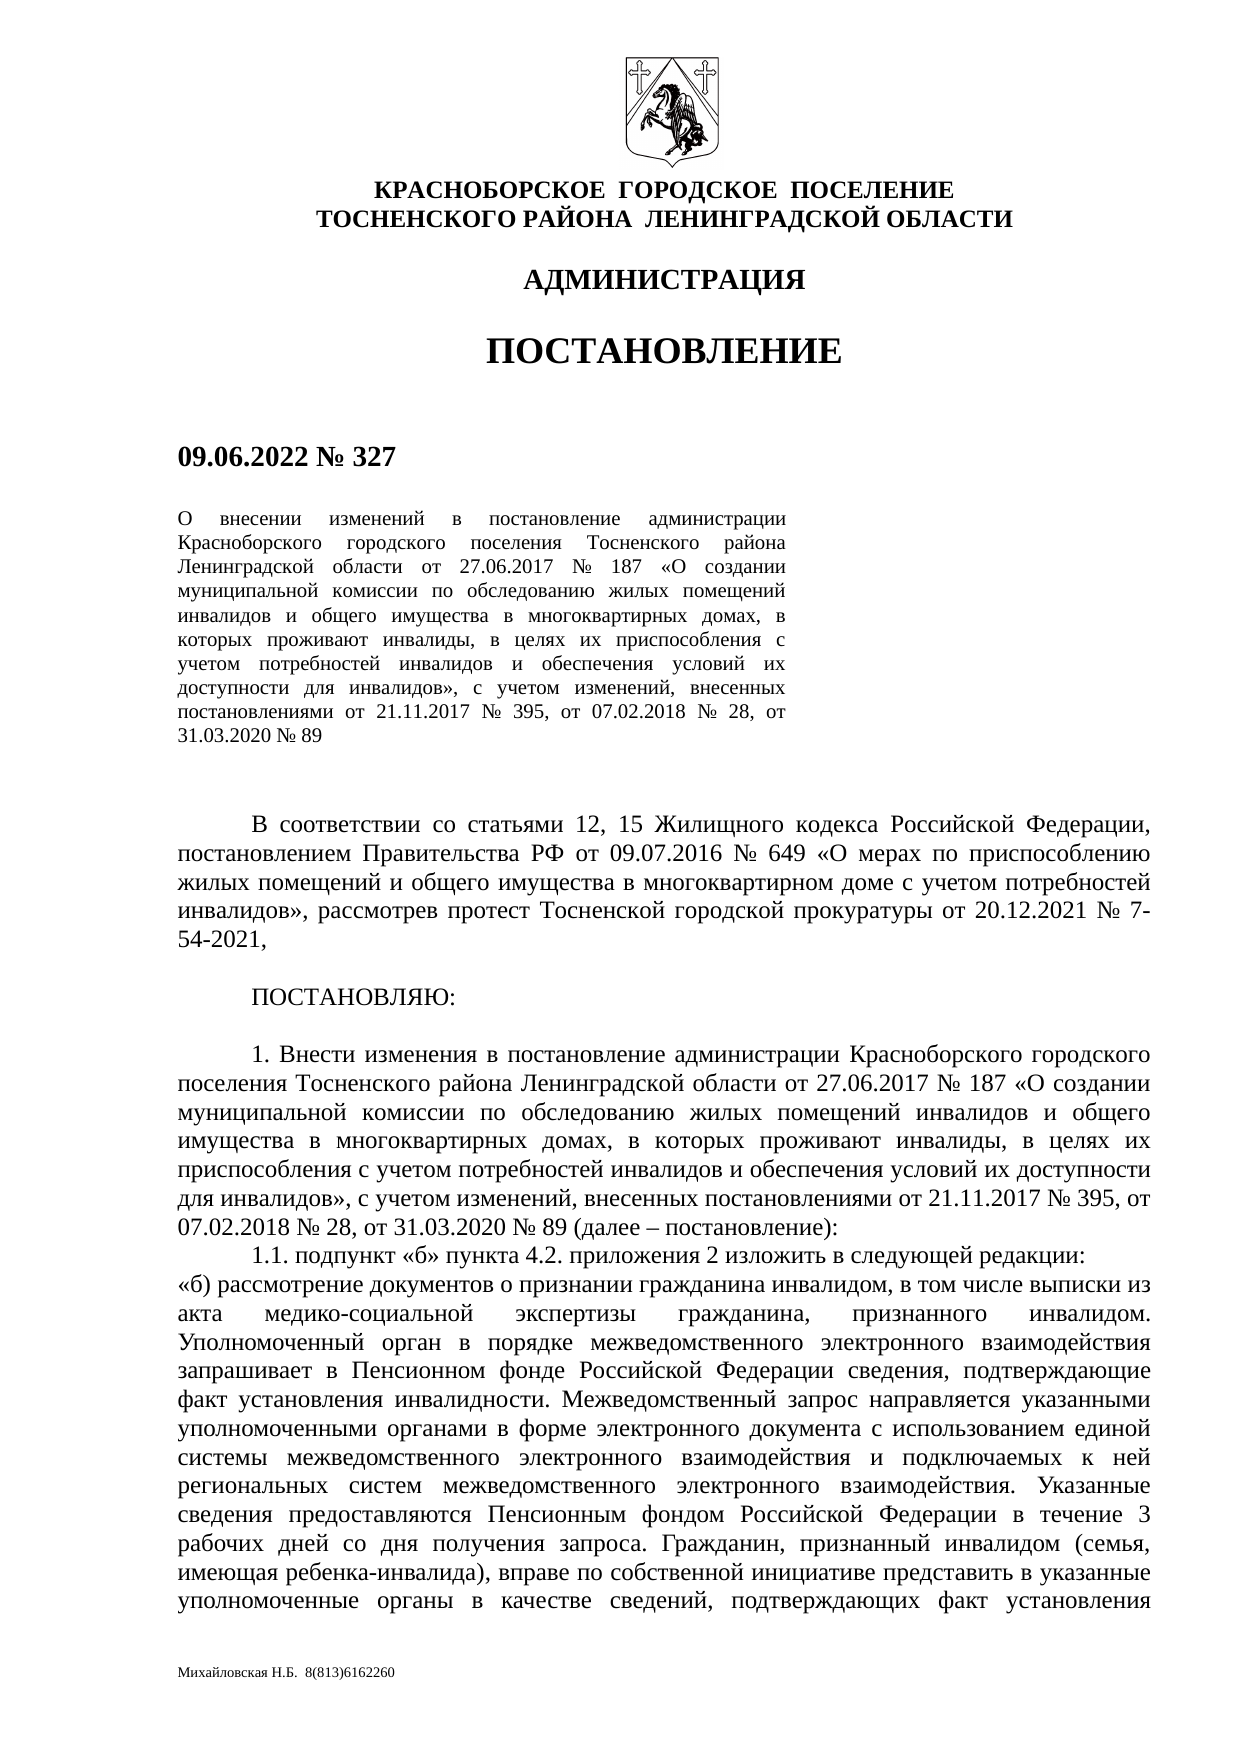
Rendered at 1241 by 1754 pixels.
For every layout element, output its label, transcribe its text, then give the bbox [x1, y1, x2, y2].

text 09.06.2022 № 327 [177, 439, 1152, 473]
text КРАСНОБОРСКОЕ ГОРОДСКОЕ ПОСЕЛЕНИЕ [177, 176, 1152, 204]
text АДМИНИСТРАЦИЯ [177, 262, 1152, 295]
table_header О внесении изменений в постановление администрации Красноборского городского поселения Тосненского района Ленинградской области от 27.06.2017 № 187 «О создании муниципальной комиссии по обследованию жилых помещений инвалидов и общего имущества в многоквартирных домах, в которых проживают инвалиды, в целях их приспособления с учетом потребностей инвалидов и обеспечения условий их доступности для инвалидов», с учетом изменений, внесенных постановлениями от 21.11.2017 № 395, от 07.02.2018 № 28, от 31.03.2020 № 89 [166, 506, 797, 747]
text В соответствии со статьями 12, 15 Жилищного кодекса Российской Федерации, постановлением Правительства РФ от 09.07.2016 № 649 «О мерах по приспособлению жилых помещений и общего имущества в многоквартирном доме с учетом потребностей инвалидов», рассмотрев протест Тосненской городской прокуратуры от 20.12.2021 № 7-54-2021, [177, 809, 1152, 953]
text ТОСНЕНСКОГО РАЙОНА ЛЕНИНГРАДСКОЙ ОБЛАСТИ [177, 204, 1152, 233]
text ПОСТАНОВЛЯЮ: [177, 982, 1152, 1010]
text ПОСТАНОВЛЕНИЕ [177, 329, 1152, 372]
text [177, 1269, 1152, 1614]
text 1. Внести изменения в постановление администрации Красноборского городского поселения Тосненского района Ленинградской области от 27.06.2017 № 187 «О создании муниципальной комиссии по обследованию жилых помещений инвалидов и общего имущества в многоквартирных домах, в которых проживают инвалиды, в целях их приспособления с учетом потребностей инвалидов и обеспечения условий их доступности для инвалидов», с учетом изменений, внесенных постановлениями от 21.11.2017 № 395, от 07.02.2018 № 28, от 31.03.2020 № 89 (далее – постановление): [177, 1039, 1152, 1240]
text 1.1. подпункт «б» пункта 4.2. приложения 2 изложить в следующей редакции: [177, 1240, 1152, 1269]
